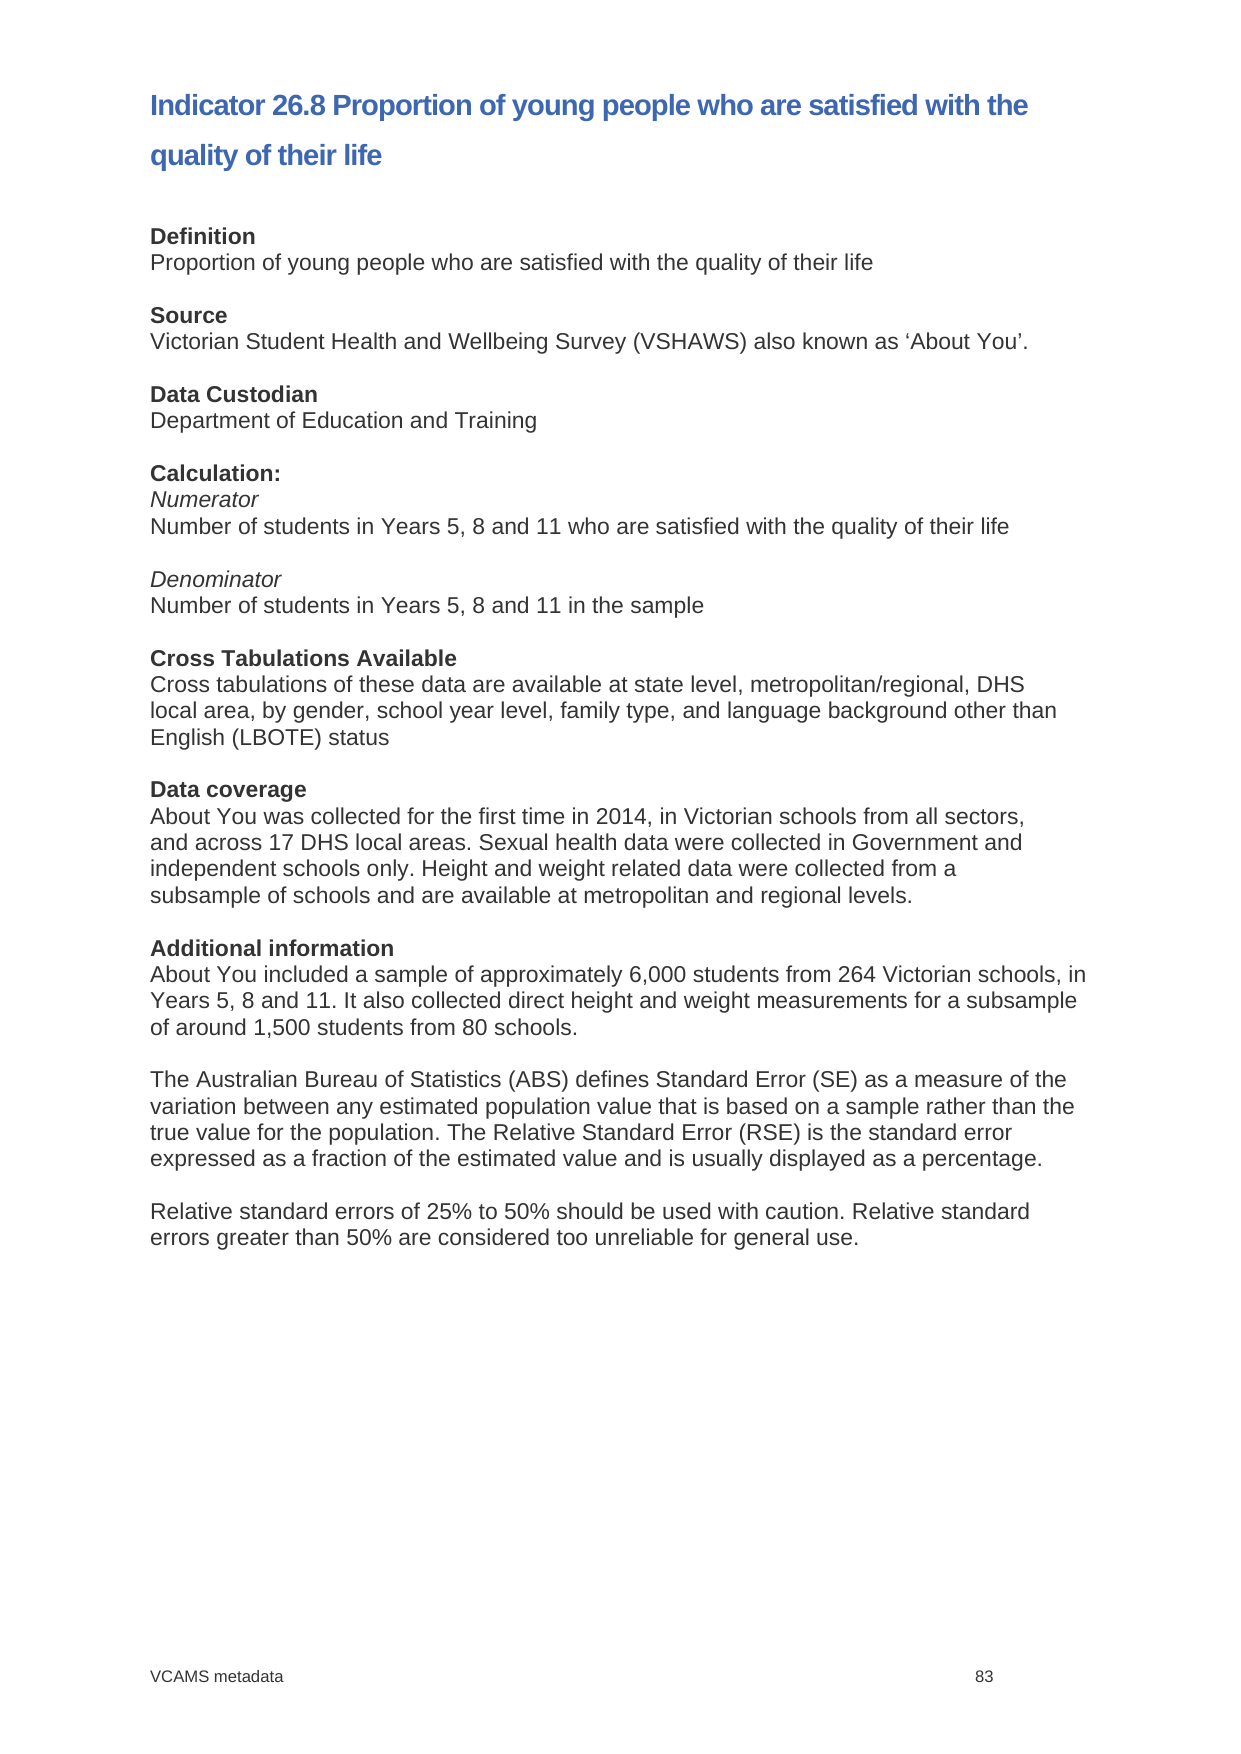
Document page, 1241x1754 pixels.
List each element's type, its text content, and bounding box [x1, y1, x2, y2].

text The Australian Bureau of Statistics (ABS) defines Standard Error (SE) as a measure of the variation between any estimated population value that is based on a sample rather than the true value for the population. The Relative Standard Error (RSE) is the standard error expressed as a fraction of the estimated value and is usually displayed as a percentage. [150, 1066, 1090, 1172]
text Number of students in Years 5, 8 and 11 in the sample [150, 592, 1061, 618]
text Proportion of young people who are satisfied with the quality of their life [150, 249, 1061, 276]
text Data coverage [150, 776, 1061, 803]
text Denominator [150, 566, 1061, 592]
text Relative standard errors of 25% to 50% should be used with caution. Relative standard errors greater than 50% are considered too unreliable for general use. [150, 1198, 1090, 1251]
text Definition [150, 223, 1240, 249]
subtitle Indicator 26.8 Proportion of young people who are satisfied with the quality of their life [150, 72, 1090, 172]
text Number of students in Years 5, 8 and 11 who are satisfied with the quality of their life [150, 513, 1061, 539]
text Cross tabulations of these data are available at state level, metropolitan/regional, DHS local area, by gender, school year level, family type, and language background other than English (LBOTE) status [150, 671, 1061, 750]
text Source [150, 302, 1240, 328]
text Cross Tabulations Available [150, 644, 1061, 671]
text About You included a sample of approximately 6,000 students from 264 Victorian schools, in Years 5, 8 and 11. It also collected direct height and weight measurements for a subsample of around 1,500 students from 80 schools. [150, 961, 1090, 1040]
text Numerator [150, 486, 1061, 513]
text Calculation: [150, 460, 1240, 486]
text Additional information [150, 934, 1061, 961]
text Department of Education and Training [150, 407, 1240, 434]
text Victorian Student Health and Wellbeing Survey (VSHAWS) also known as ‘About You’. [150, 328, 1240, 355]
text Data Custodian [150, 381, 1240, 407]
text About You was collected for the first time in 2014, in Victorian schools from all sectors, and across 17 DHS local areas. Sexual health data were collected in Government and independent schools only. Height and weight related data were collected from a subsample of schools and are available at metropolitan and regional levels. [150, 803, 1061, 908]
